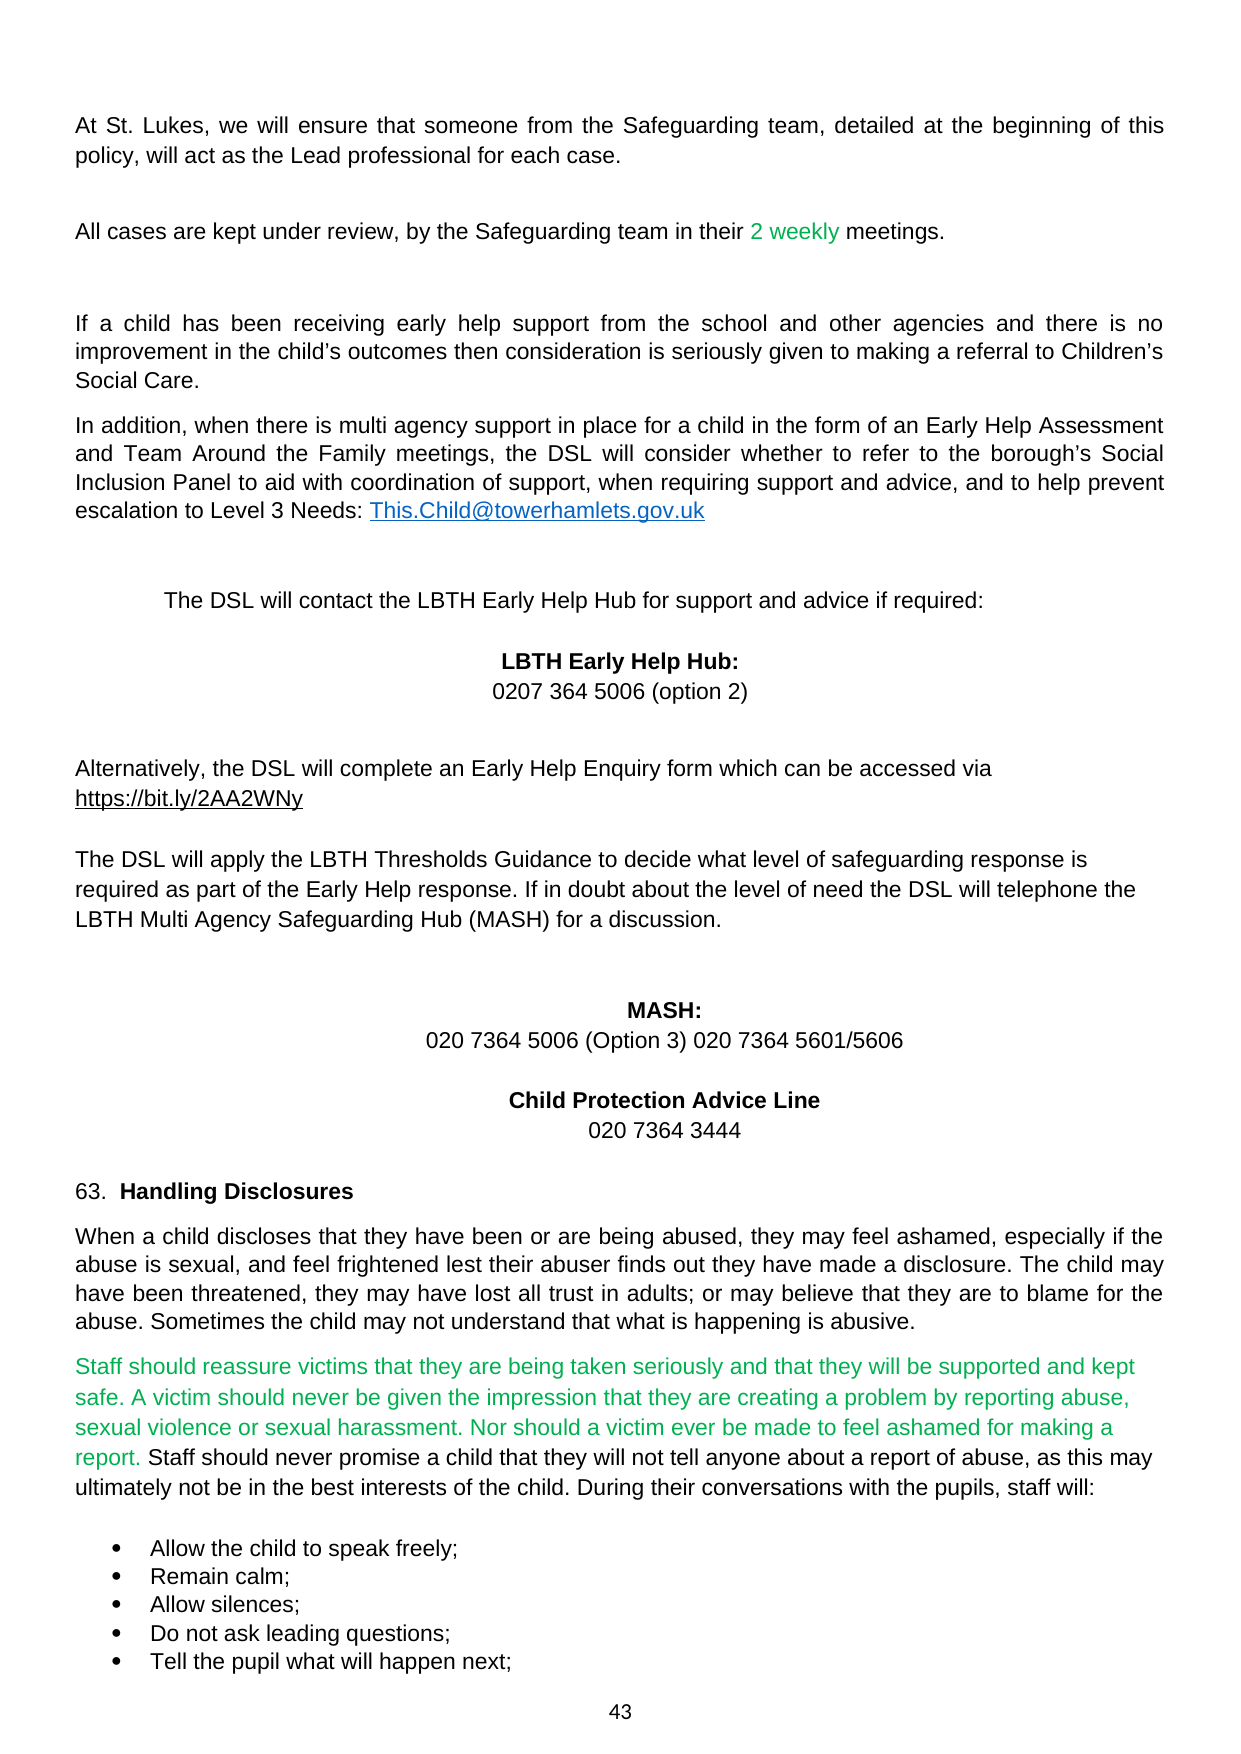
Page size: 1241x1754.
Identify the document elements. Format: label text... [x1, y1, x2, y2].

text 63. Handling Disclosures [75, 1178, 1165, 1204]
text When a child discloses that they have been or are being abused, they may feel ashamed, especially if the abuse is sexual, and feel frightened lest their abuser finds out they have made a disclosure. The child may have been threatened, they may have lost all trust in adults; or may believe that they are to blame for the abuse. Sometimes the child may not understand that what is happening is abusive. [75, 1223, 1165, 1334]
list Tell the pupil what will happen next; [112, 1648, 1165, 1675]
text Alternatively, the DSL will complete an Early Help Enquiry form which can be accessed via https://bit.ly/2AA2WNy [75, 755, 1165, 811]
text LBTH Early Help Hub: [75, 648, 1165, 674]
list Allow the child to speak freely; [112, 1534, 1165, 1561]
list Do not ask leading questions; [112, 1620, 1165, 1646]
text The DSL will contact the LBTH Early Help Hub for support and advice if required: [164, 587, 1165, 613]
text 020 7364 3444 [164, 1117, 1165, 1144]
text In addition, when there is multi agency support in place for a child in the form of an Early Help Assessment and Team Around the Family meetings, the DSL will consider whether to refer to the borough’s Social Inclusion Panel to aid with coordination of support, when requiring support and advice, and to help prevent escalation to Level 3 Needs: This.Child@towerhamlets.gov.uk [75, 412, 1165, 523]
text Child Protection Advice Line [164, 1087, 1165, 1113]
text The DSL will apply the LBTH Thresholds Guidance to decide what level of safeguarding response is required as part of the Early Help response. If in doubt about the level of need the DSL will telephone the LBTH Multi Agency Safeguarding Hub (MASH) for a discussion. [75, 846, 1165, 932]
list Remain calm; [112, 1563, 1165, 1589]
list Allow silences; [112, 1591, 1165, 1618]
text Staff should reassure victims that they are being taken seriously and that they will be supported and kept safe. A victim should never be given the impression that they are creating a problem by reporting abuse, sexual violence or sexual harassment. Nor should a victim ever be made to feel ashamed for making a report. Staff should never promise a child that they will not tell anyone about a report of abuse, as this may ultimately not be in the best interests of the child. During their conversations with the pupils, staff will: [75, 1353, 1165, 1501]
text 020 7364 5006 (Option 3) 020 7364 5601/5606 [164, 1027, 1165, 1053]
text All cases are kept under review, by the Safeguarding team in their 2 weekly meetings. [75, 218, 1165, 244]
text MASH: [164, 997, 1165, 1023]
text If a child has been receiving early help support from the school and other agencies and there is no improvement in the child’s outcomes then consideration is seriously given to making a referral to Children’s Social Care. [75, 310, 1165, 393]
text 0207 364 5006 (option 2) [75, 678, 1165, 704]
text At St. Lukes, we will ensure that someone from the Safeguarding team, detailed at the beginning of this policy, will act as the Lead professional for each case. [75, 112, 1165, 169]
